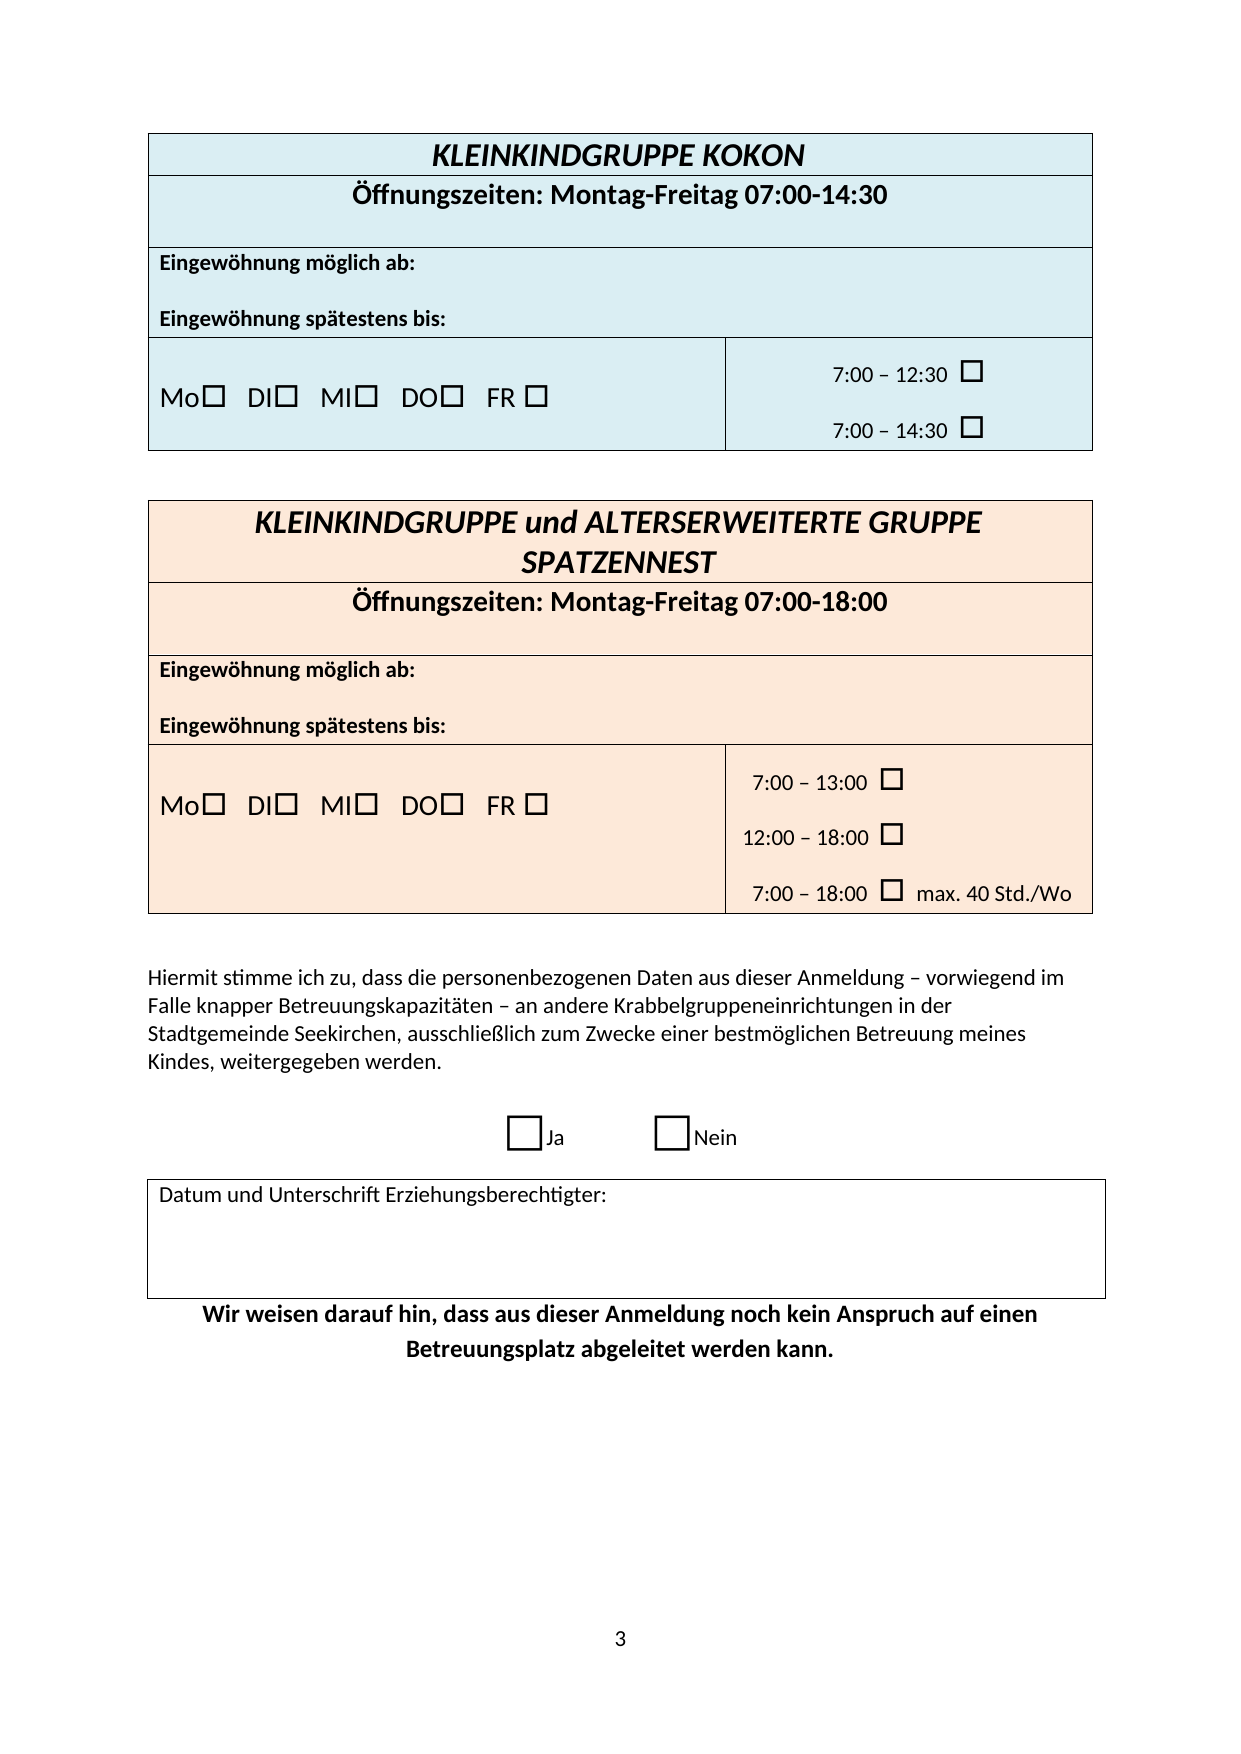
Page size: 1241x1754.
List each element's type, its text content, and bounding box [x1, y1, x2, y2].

table_cell Eingewöhnung möglich ab: Eingewöhnung spätestens bis: [149, 656, 1092, 744]
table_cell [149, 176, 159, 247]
table_header Datum und Unterschrift Erziehungsberechtigter: [148, 1180, 1105, 1297]
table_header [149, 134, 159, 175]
text □Ja □Nein [148, 1096, 1093, 1158]
table_header Mo□ DI□ MI□ DO□ FR □ [149, 745, 725, 913]
table_cell Öffnungszeiten: Montag-Freitag 07:00-18:00 [149, 583, 1092, 654]
table_header KLEINKINDGRUPPE und ALTERSERWEITERTE GRUPPE SPATZENNEST [149, 501, 1092, 582]
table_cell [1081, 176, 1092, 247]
text Hiermit stimme ich zu, dass die personenbezogenen Daten aus dieser Anmeldung – vorwiegend im Falle knapper Betreuungskapazitäten – an andere Krabbelgruppeneinrichtungen in der Stadtgemeinde Seekirchen, ausschließlich zum Zwecke einer bestmöglichen Betreuung meines Kindes, weitergegeben werden. [148, 963, 1093, 1075]
text Wir weisen darauf hin, dass aus dieser Anmeldung noch kein Anspruch auf einen Betreuungsplatz abgeleitet werden kann. [148, 1299, 1093, 1364]
table_header 7:00 – 13:00 □ 12:00 – 18:00 □ 7:00 – 18:00 □ max. 40 Std./Wo [726, 745, 1092, 913]
table_cell Eingewöhnung möglich ab: Eingewöhnung spätestens bis: [149, 248, 1092, 337]
table_header Mo□ DI□ MI□ DO□ FR □ [149, 338, 725, 450]
